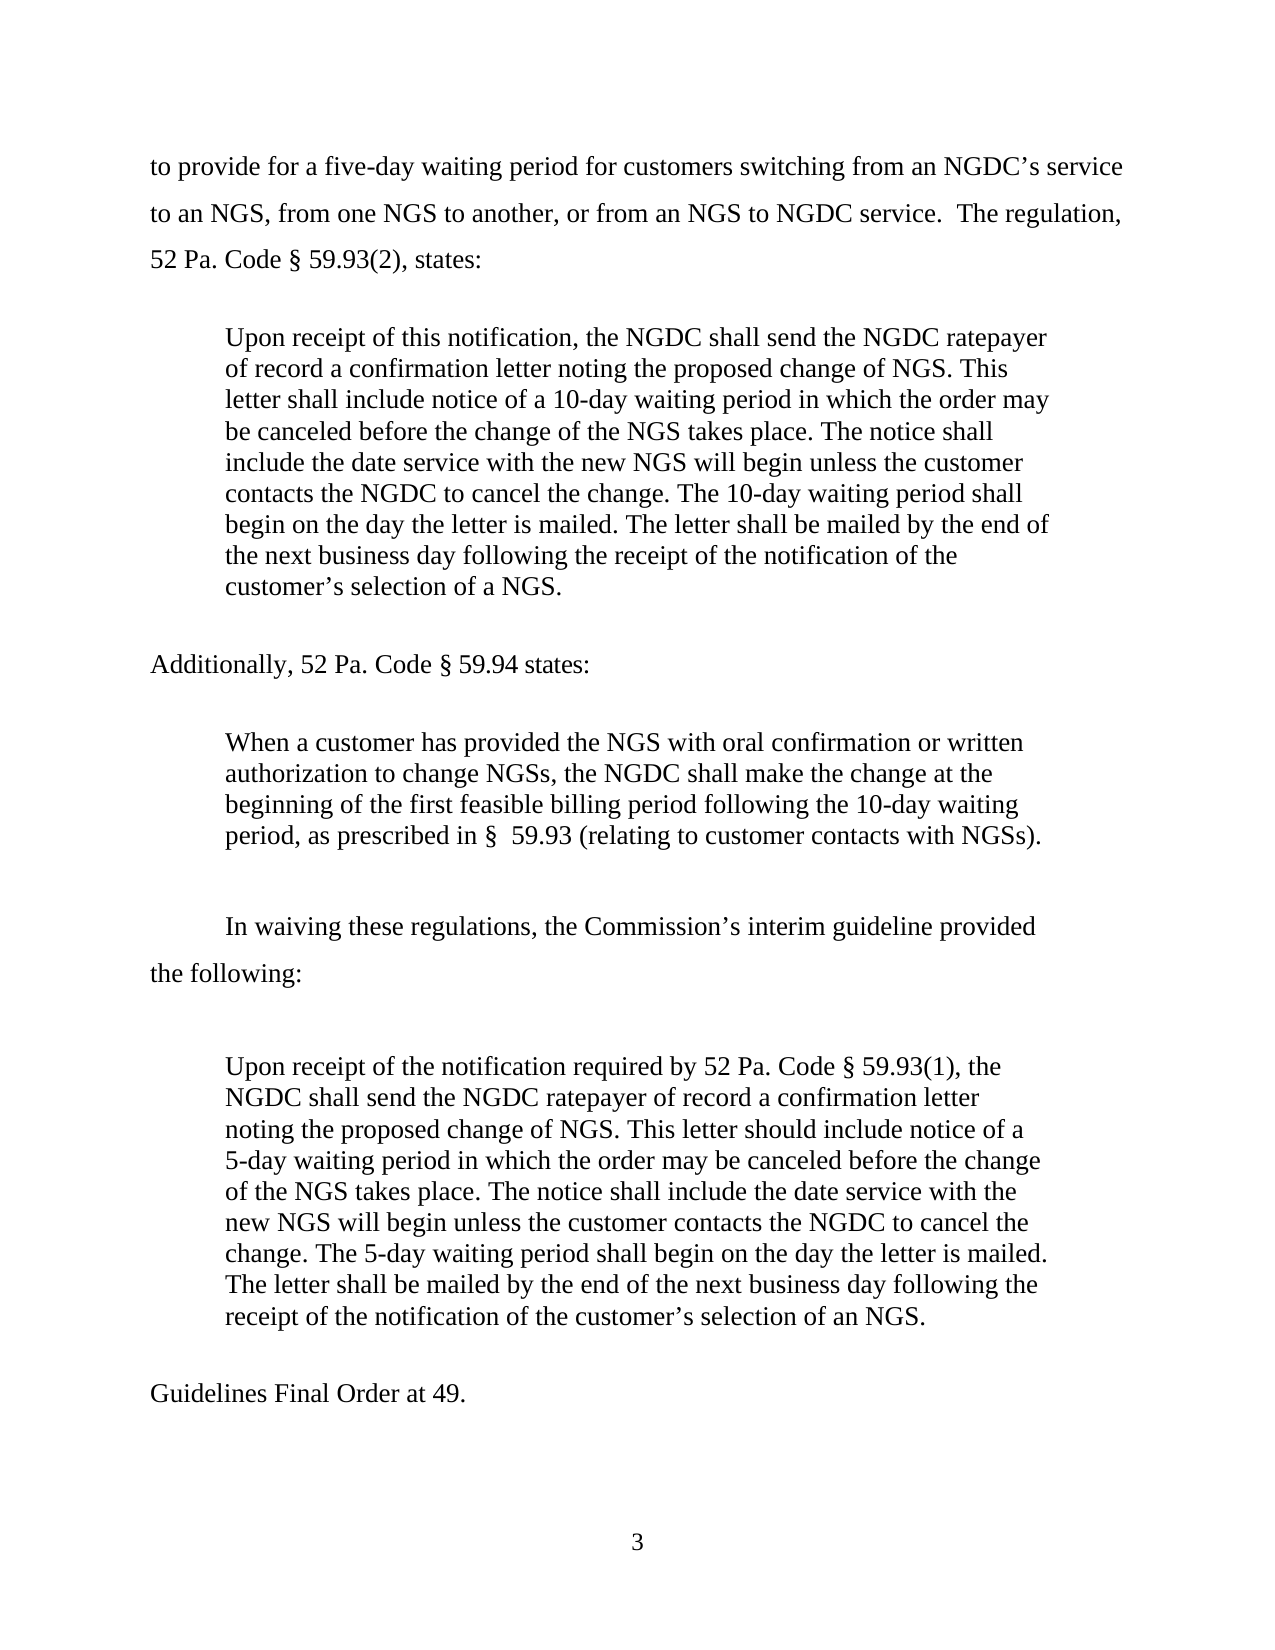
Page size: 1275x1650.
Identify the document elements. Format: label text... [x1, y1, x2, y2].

text When a customer has provided the NGS with oral confirmation or written authorization to change NGSs, the NGDC shall make the change at the beginning of the first feasible billing period following the 10-day waiting period, as prescribed in § 59.93 (relating to customer contacts with NGSs). [225, 726, 1050, 879]
text Upon receipt of the notification required by 52 Pa. Code § 59.93(1), the NGDC shall send the NGDC ratepayer of record a confirmation letter noting the proposed change of NGS. This letter should include notice of a 5-day waiting period in which the order may be canceled before the change of the NGS takes place. The notice shall include the date service with the new NGS will begin unless the customer contacts the NGDC to cancel the change. The 5-day waiting period shall begin on the day the letter is mailed. The letter shall be mailed by the end of the next business day following the receipt of the notification of the customer’s selection of an NGS. [225, 1050, 1050, 1331]
text Guidelines Final Order at 49. [150, 1377, 1125, 1408]
text In waiving these regulations, the Commission’s interim guideline provided the following: [150, 910, 1050, 988]
text Additionally, 52 Pa. Code § 59.94 states: [150, 648, 1125, 679]
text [150, 150, 1125, 274]
text Upon receipt of this notification, the NGDC shall send the NGDC ratepayer of record a confirmation letter noting the proposed change of NGS. This letter shall include notice of a 10-day waiting period in which the order may be canceled before the change of the NGS takes place. The notice shall include the date service with the new NGS will begin unless the customer contacts the NGDC to cancel the change. The 10-day waiting period shall begin on the day the letter is mailed. The letter shall be mailed by the end of the next business day following the receipt of the notification of the customer’s selection of a NGS. [225, 321, 1050, 601]
